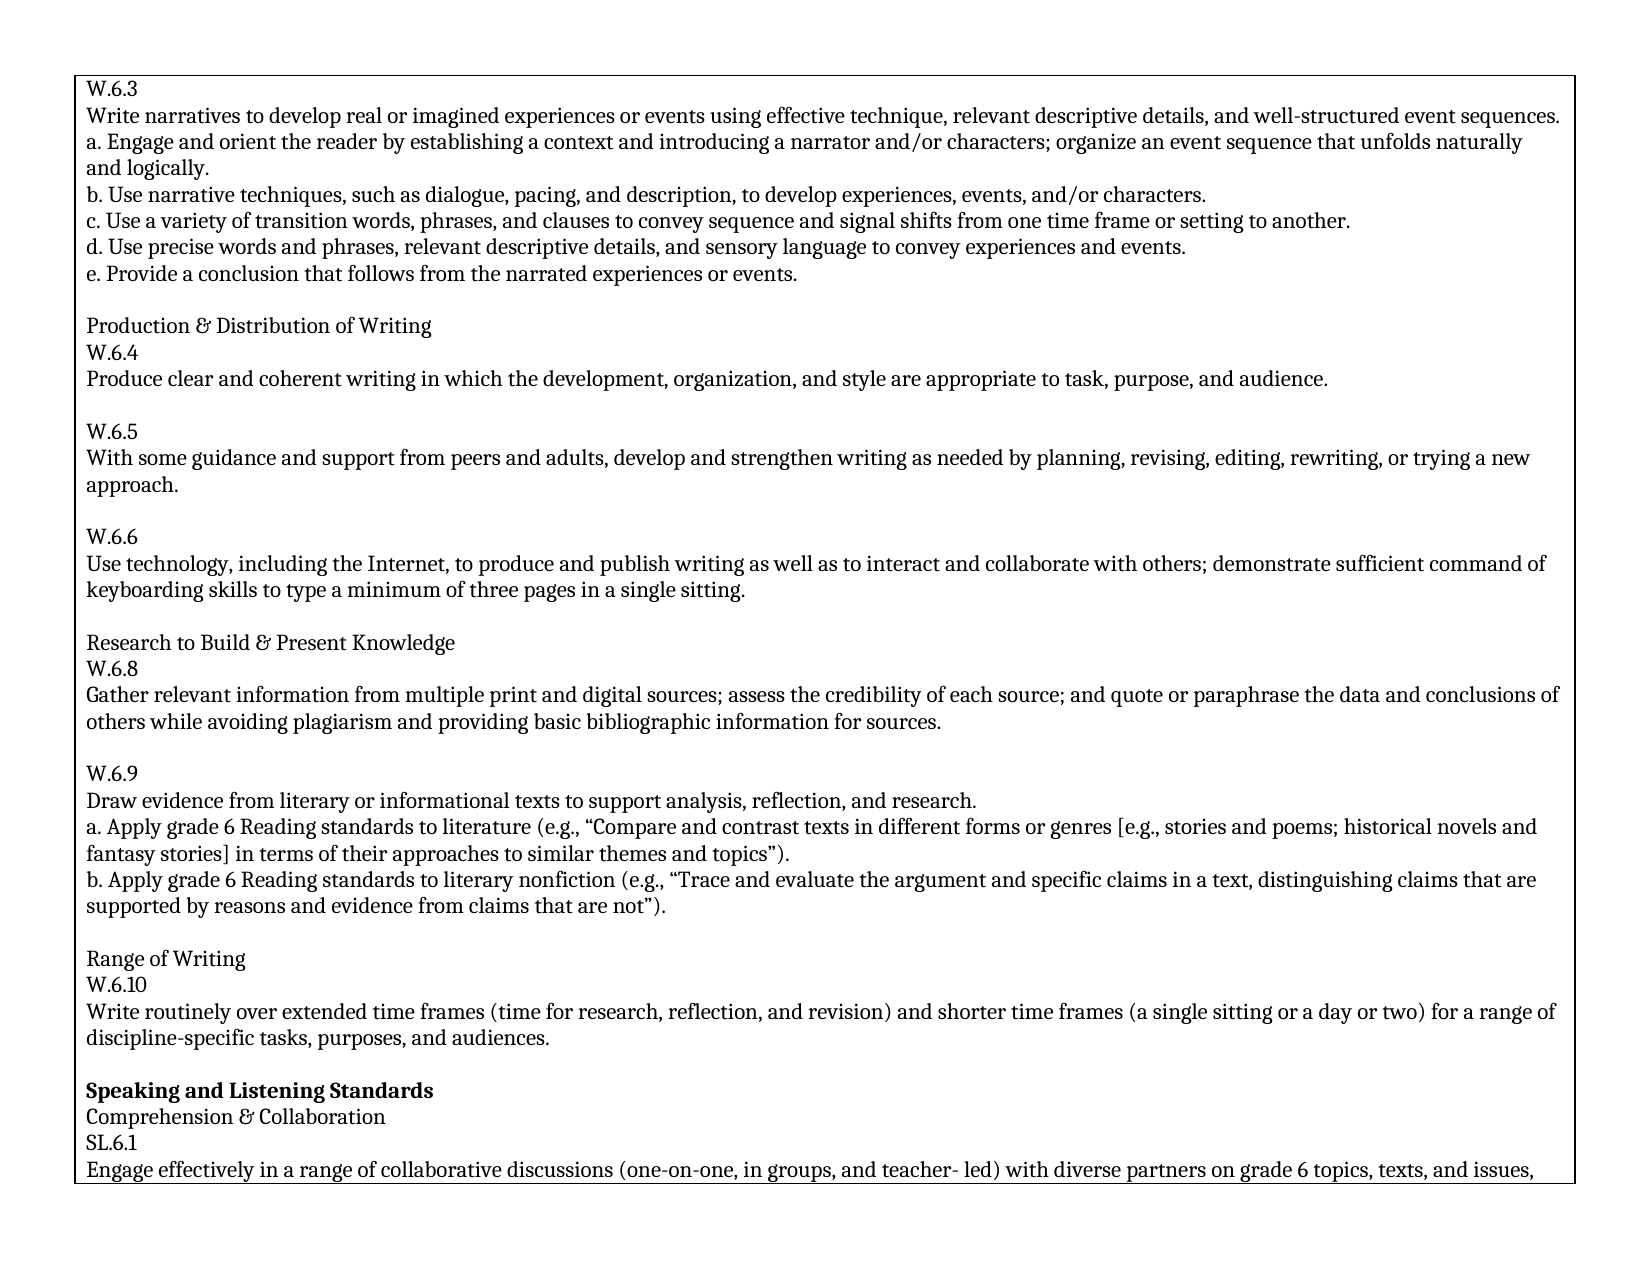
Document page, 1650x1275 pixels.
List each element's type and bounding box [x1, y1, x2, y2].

table_cell [76, 76, 1574, 1183]
